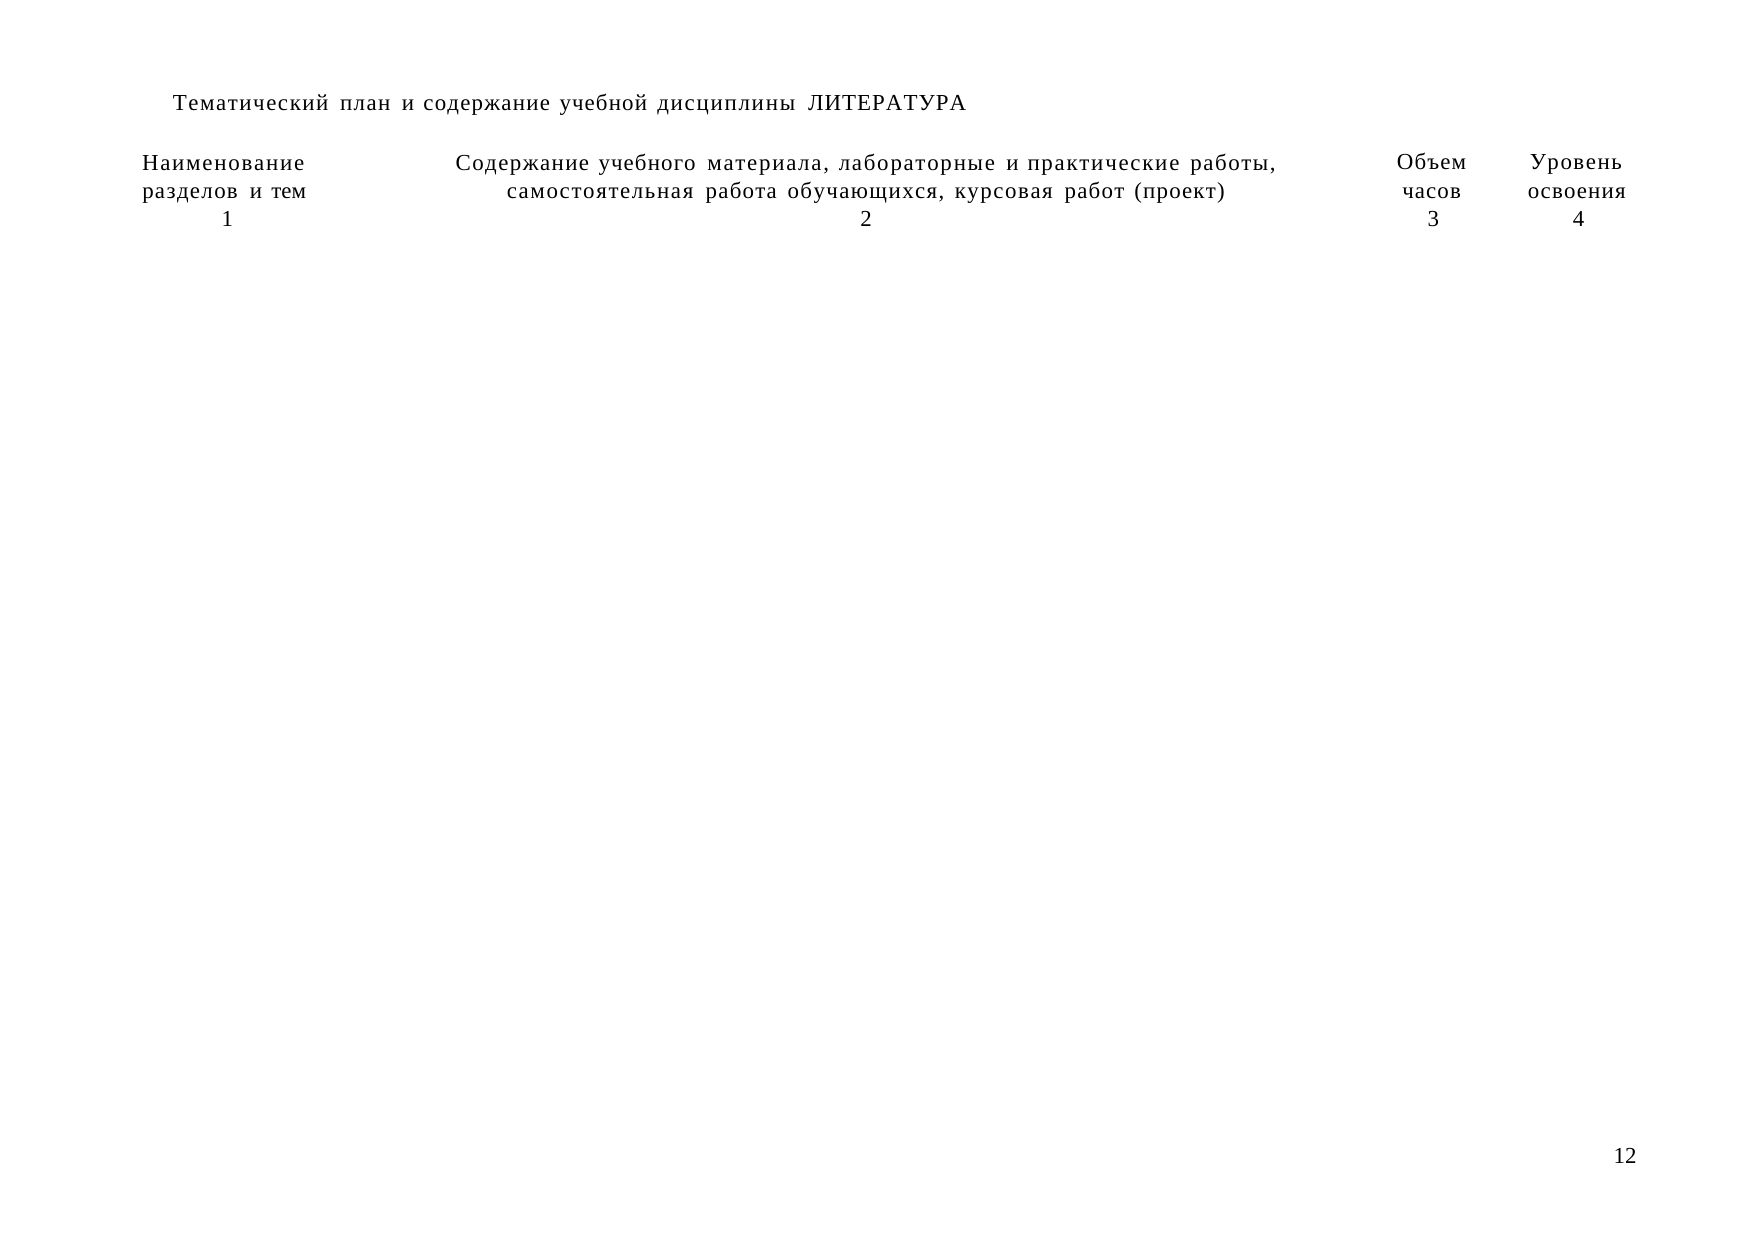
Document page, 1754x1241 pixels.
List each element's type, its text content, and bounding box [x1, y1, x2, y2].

text 12 [71, 1142, 1636, 1168]
table_header Содержание учебного материала, лабораторные и практические работы, самостоятельная работа обучающихся, курсовая работ (проект) [380, 149, 1337, 205]
list Тематический план и содержание учебной дисциплины ЛИТЕРАТУРА [133, 89, 1658, 116]
table_header Объем часов [1337, 149, 1498, 205]
table_cell 2 [380, 205, 1337, 233]
table_header Уровень освоения [1498, 149, 1648, 205]
table_cell 4 [1498, 205, 1648, 233]
table_header Наименование разделов и тем [121, 149, 380, 205]
table_cell 1 [121, 205, 380, 233]
table_cell 3 [1337, 205, 1498, 233]
